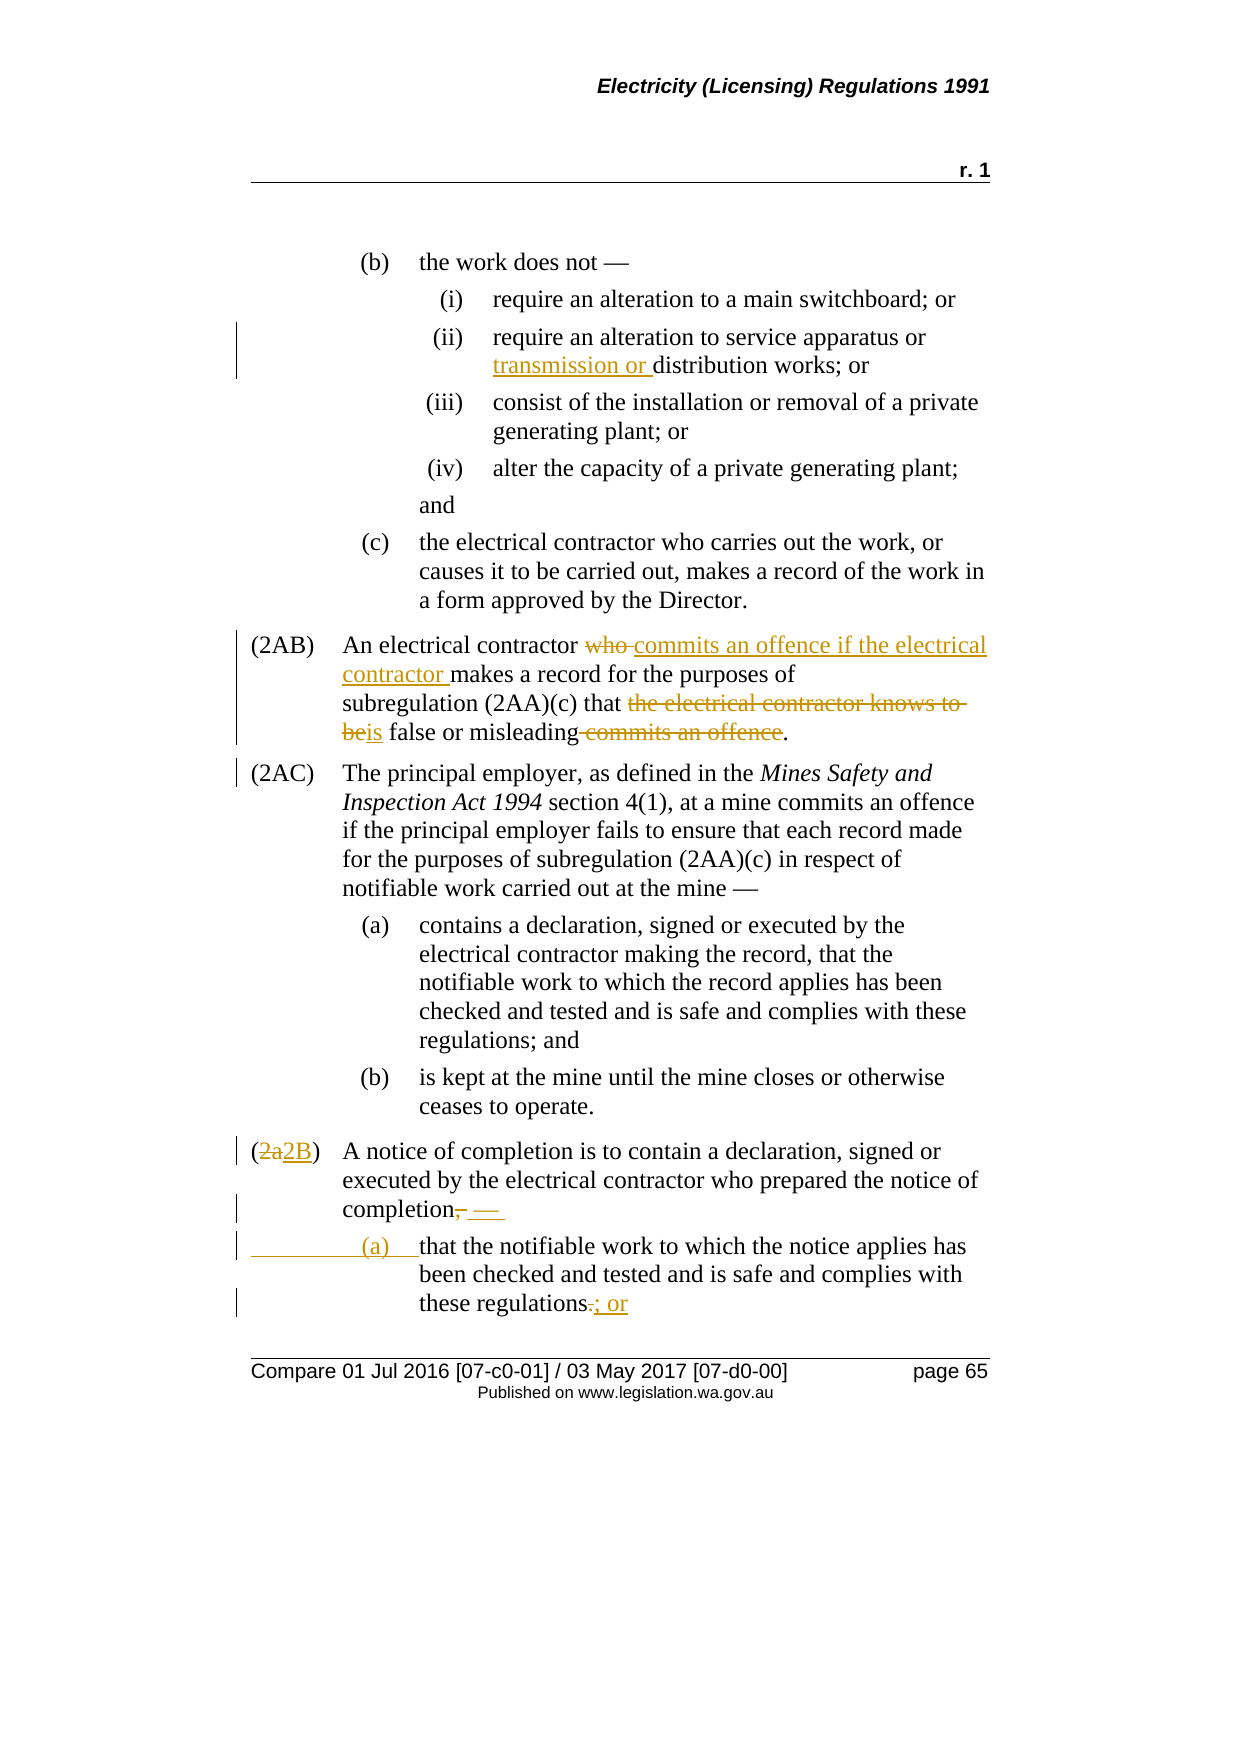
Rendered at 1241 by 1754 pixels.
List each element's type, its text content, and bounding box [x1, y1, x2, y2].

text (2AC) The principal employer, as defined in the Mines Safety and Inspection Act 1994 section 4(1), at a mine commits an offence if the principal employer fails to ensure that each record made for the purposes of subregulation (2AA)(c) in respect of notifiable work carried out at the mine — [251, 758, 990, 902]
text (2AB) An electrical contractor makes a record for the purposes of subregulation (2AA)(c) that false or misleading. [251, 630, 990, 745]
text (ii) require an alteration to service apparatus or distribution works; or [251, 322, 990, 379]
text (c) the electrical contractor who carries out the work, or causes it to be carried out, makes a record of the work in a form approved by the Director. [251, 527, 990, 614]
text (iv) alter the capacity of a private generating plant; [251, 453, 990, 482]
text (b) is kept at the mine until the mine closes or otherwise ceases to operate. [251, 1062, 990, 1119]
text () A notice of completion is to contain a declaration, signed or executed by the electrical contractor who prepared the notice of completion [251, 1136, 990, 1222]
text (b) the work does not — [251, 247, 990, 276]
text (iii) consist of the installation or removal of a private generating plant; or [251, 387, 990, 445]
text and [251, 490, 990, 519]
text (a) contains a declaration, signed or executed by the electrical contractor making the record, that the notifiable work to which the record applies has been checked and tested and is safe and complies with these regulations; and [251, 910, 990, 1054]
text (i) require an alteration to a main switchboard; or [251, 284, 990, 313]
text that the notifiable work to which the notice applies has been checked and tested and is safe and complies with these regulations [251, 1231, 990, 1317]
